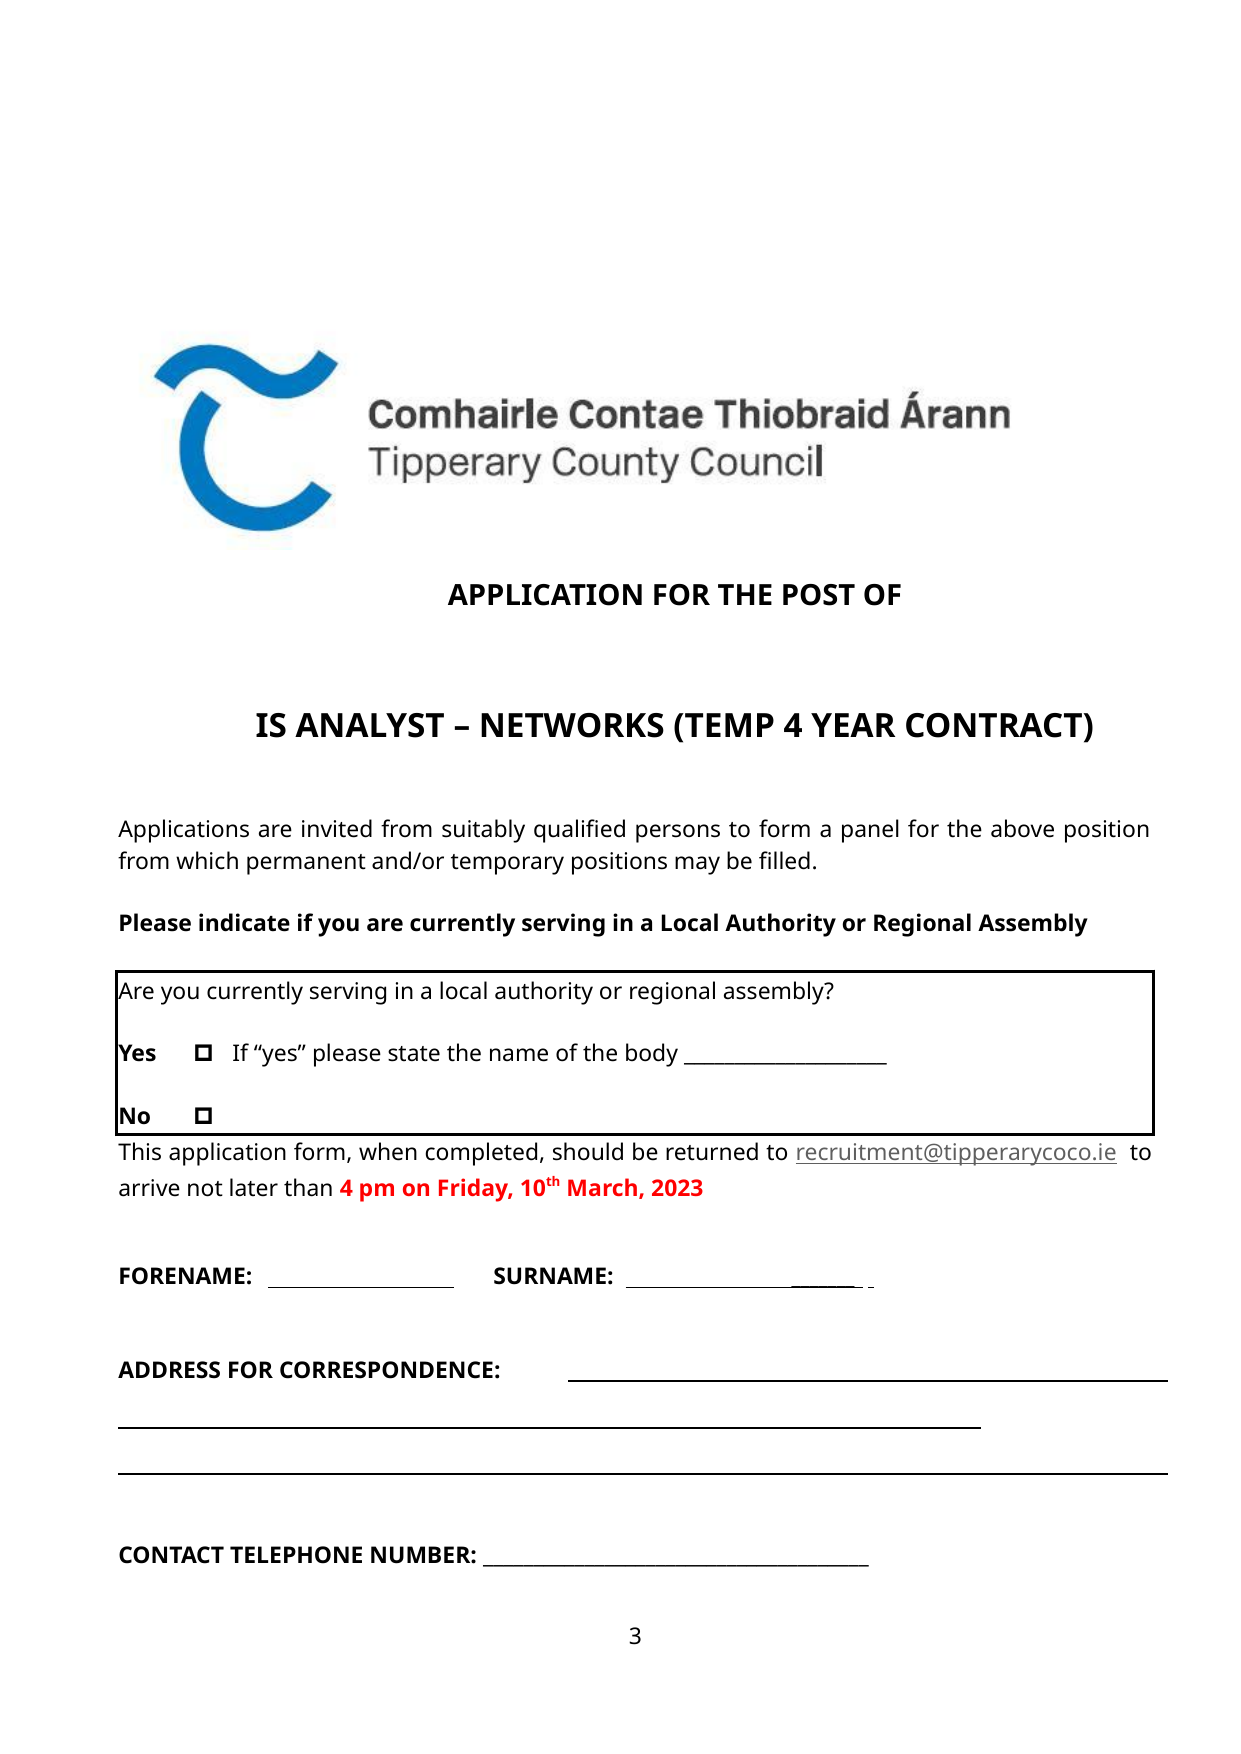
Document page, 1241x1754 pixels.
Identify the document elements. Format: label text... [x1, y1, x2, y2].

picture [118, 288, 1059, 550]
text ADDRESS FOR CORRESPONDENCE: _______ ____ ____ [118, 1354, 1196, 1432]
text No [118, 1094, 1152, 1133]
text IS ANALYST – NETWORKS (TEMP 4 YEAR CONTRACT) [118, 702, 1231, 747]
text FORENAME: SURNAME: _______ [118, 1260, 1196, 1291]
text CONTACT TELEPHONE NUMBER: ______________________________________ [118, 1539, 1231, 1570]
text Yes If “yes” please state the name of the body ____________________ [118, 1037, 1152, 1068]
text APPLICATION FOR THE POST OF [118, 574, 1231, 614]
text This application form, when completed, should be returned to recruitment@tipperarycoco.ie to arrive not later than 4 pm on Friday, 10th March, 2023 [118, 1136, 1152, 1203]
text Are you currently serving in a local authority or regional assembly? [118, 973, 1152, 1006]
text Applications are invited from suitably qualified persons to form a panel for the above position from which permanent and/or temporary positions may be filled. [118, 813, 1152, 876]
text Please indicate if you are currently serving in a Local Authority or Regional Assembly [118, 907, 1152, 938]
